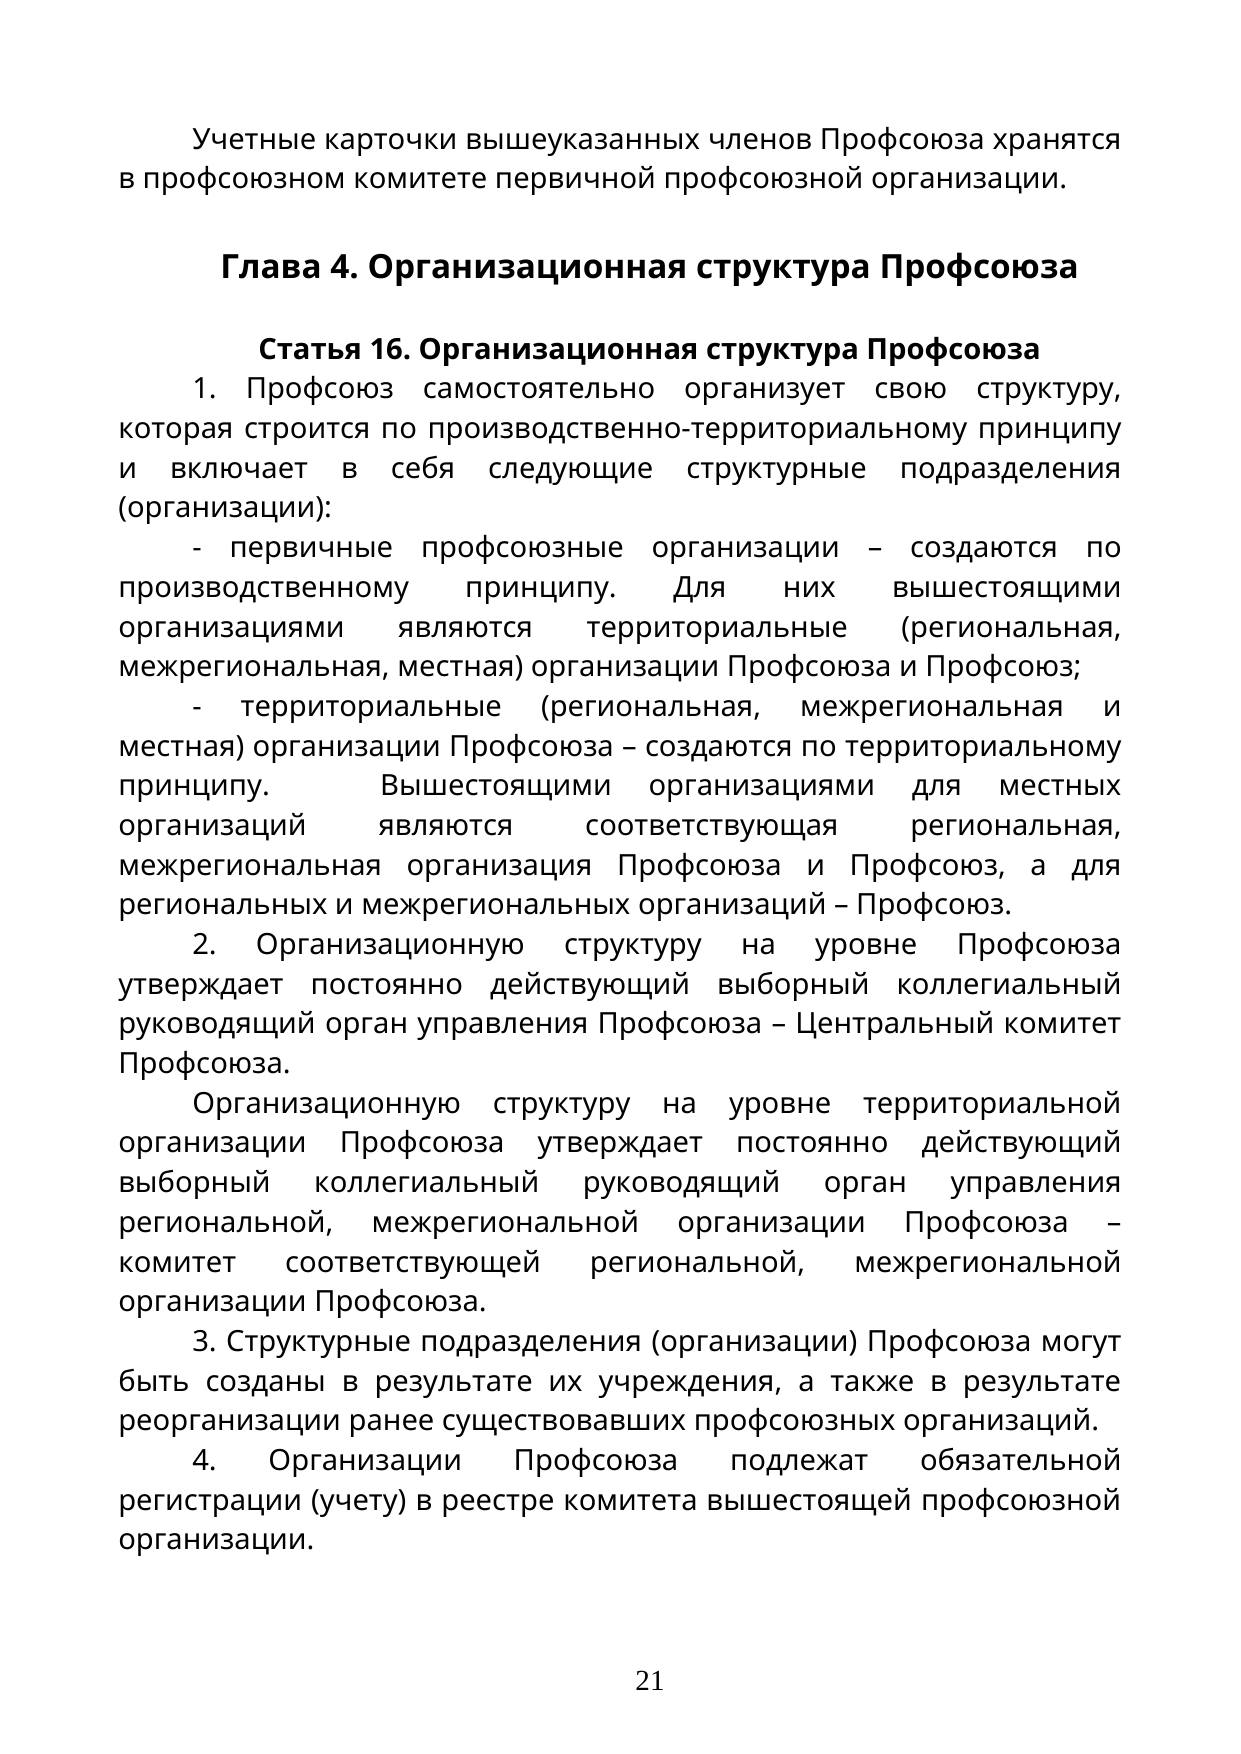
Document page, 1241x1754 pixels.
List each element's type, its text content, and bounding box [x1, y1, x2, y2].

text Глава 4. Организационная структура Профсоюза [118, 243, 1122, 288]
text Организационную структуру на уровне территориальной организации Профсоюза утверждает постоянно действующий выборный коллегиальный руководящий орган управления региональной, межрегиональной организации Профсоюза – комитет соответствующей региональной, межрегиональной организации Профсоюза. [118, 1082, 1122, 1320]
text 2. Организационную структуру на уровне Профсоюза утверждает постоянно действующий выборный коллегиальный руководящий орган управления Профсоюза – Центральный комитет Профсоюза. [118, 923, 1122, 1082]
text 1. Профсоюз самостоятельно организует свою структуру, которая строится по производственно-территориальному принципу и включает в себя следующие структурные подразделения (организации): [118, 368, 1122, 526]
text Учетные карточки вышеуказанных членов Профсоюза хранятся в профсоюзном комитете первичной профсоюзной организации. [118, 118, 1122, 197]
text - первичные профсоюзные организации – создаются по производственному принципу. Для них вышестоящими организациями являются территориальные (региональная, межрегиональная, местная) организации Профсоюза и Профсоюз; [118, 526, 1122, 685]
text - территориальные (региональная, межрегиональная и местная) организации Профсоюза – создаются по территориальному принципу. Вышестоящими организациями для местных организаций являются соответствующая региональная, межрегиональная организация Профсоюза и Профсоюз, а для региональных и межрегиональных организаций – Профсоюз. [118, 685, 1122, 923]
text 4. Организации Профсоюза подлежат обязательной регистрации (учету) в реестре комитета вышестоящей профсоюзной организации. [118, 1439, 1122, 1558]
text 3. Структурные подразделения (организации) Профсоюза могут быть созданы в результате их учреждения, а также в результате реорганизации ранее существовавших профсоюзных организаций. [118, 1320, 1122, 1439]
text Статья 16. Организационная структура Профсоюза [118, 328, 1122, 368]
